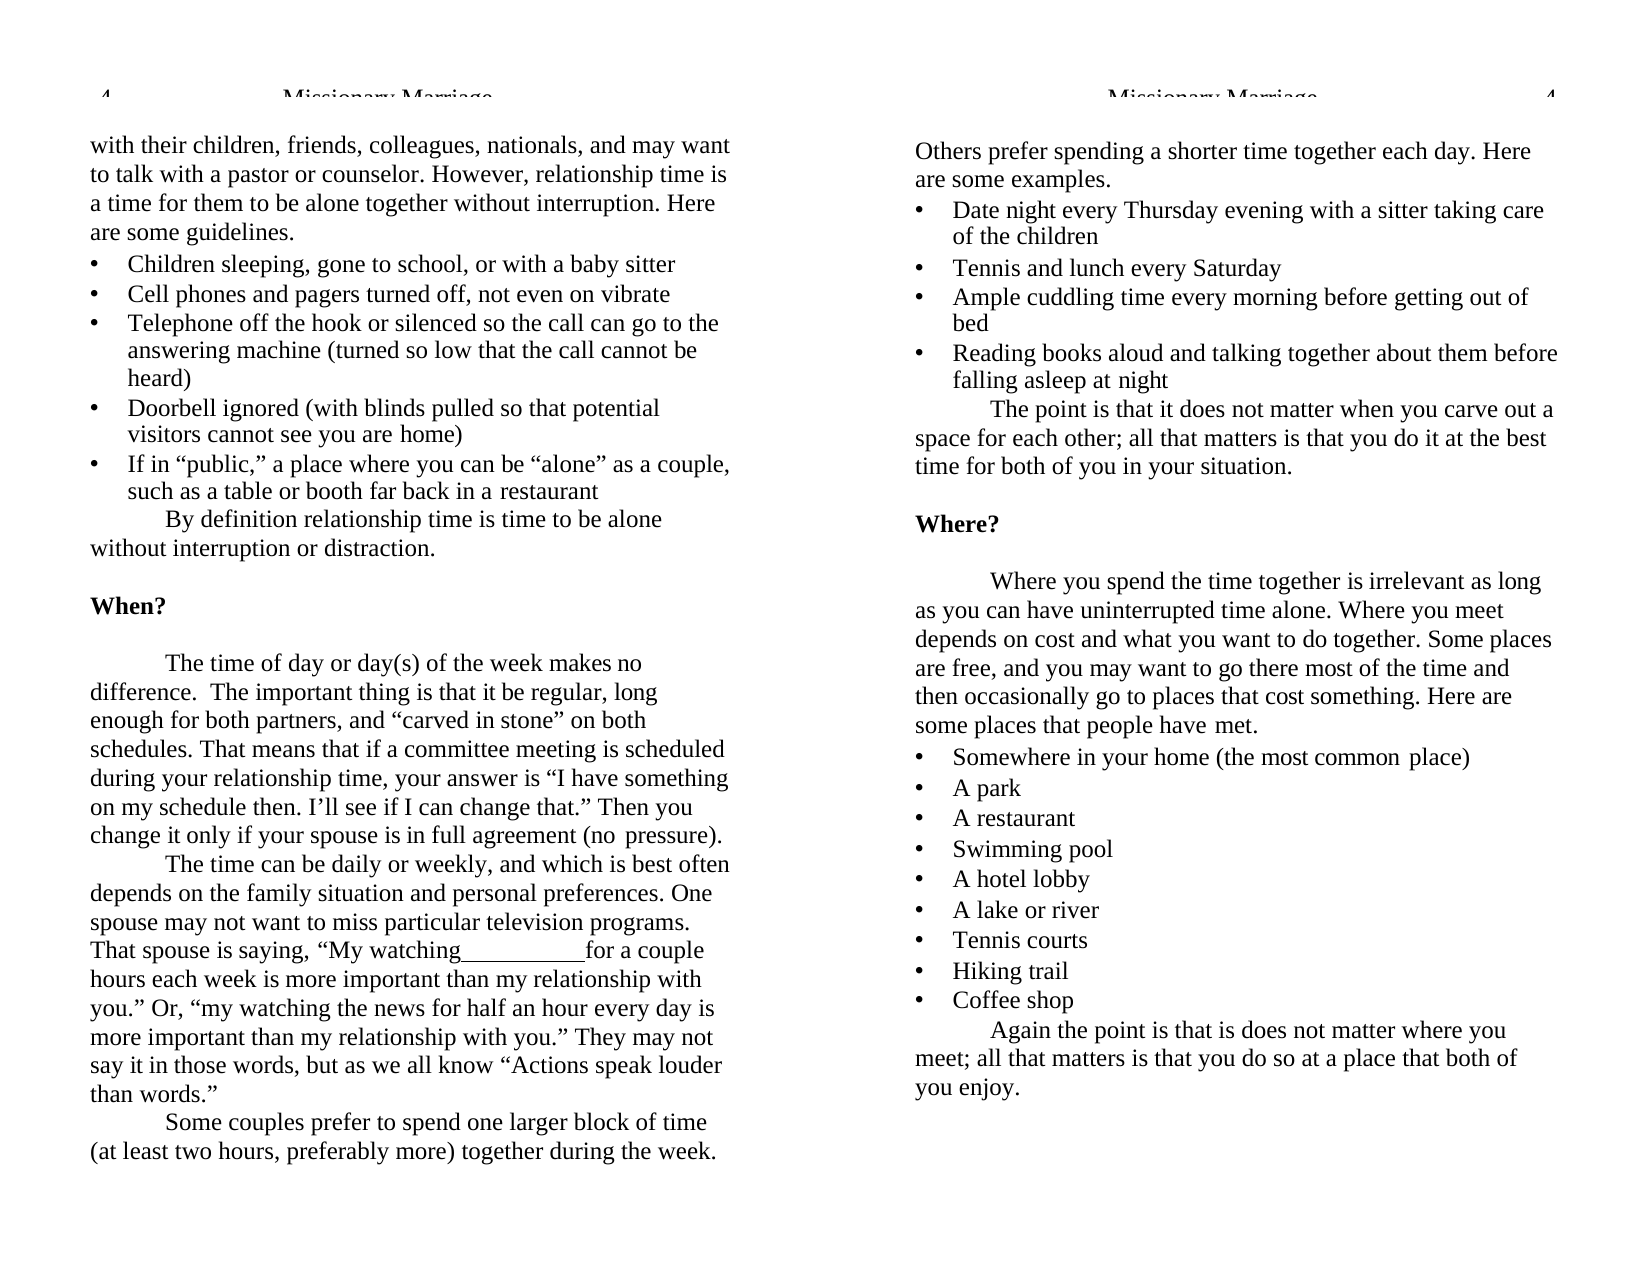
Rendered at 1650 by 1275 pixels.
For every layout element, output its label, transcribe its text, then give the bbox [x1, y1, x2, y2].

text By definition relationship time is time to be alone without interruption or distraction. [90, 504, 736, 562]
list Swimming pool [915, 833, 1573, 863]
list Hiking trail [915, 955, 1573, 985]
text The point is that it does not matter when you carve out a space for each other; all that matters is that you do it at the best time for both of you in your situation. [915, 394, 1556, 480]
list Children sleeping, gone to school, or with a baby sitter [90, 247, 737, 278]
list A park [915, 772, 1573, 802]
text Others prefer spending a shorter time together each day. Here are some examples. [915, 137, 1559, 193]
list Tennis and lunch every Saturday [915, 252, 1573, 283]
list Cell phones and pagers turned off, not even on vibrate [90, 278, 737, 309]
list A lake or river [915, 894, 1573, 924]
list Date night every Thursday evening with a sitter taking care of the children [915, 197, 1546, 250]
list If in “public,” a place where you can be “alone” as a couple, such as a table or booth far back in a restaurant [90, 452, 731, 504]
list A restaurant [915, 802, 1573, 833]
list Tennis courts [915, 924, 1573, 955]
subtitle Where? [915, 509, 1573, 538]
text Where you spend the time together is irrelevant as long as you can have uninterrupted time alone. Where you meet depends on cost and what you want to do together. Some places are free, and you may want to go there most of the time and then occasionally go to places that cost something. Here are some places that people have met. [915, 566, 1553, 739]
list Somewhere in your home (the most common place) [915, 741, 1573, 772]
text The time can be daily or weekly, and which is best often depends on the family situation and personal preferences. One spouse may not want to miss particular television programs. [90, 849, 732, 936]
text That spouse is saying, “My watching for a couple hours each week is more important than my relationship with you.” Or, “my watching the news for half an hour every day is more important than my relationship with you.” They may not say it in those words, but as we all know “Actions speak louder than words.” [90, 936, 724, 1108]
subtitle When? [90, 591, 737, 620]
text Again the point is that is does not matter where you meet; all that matters is that you do so at a place that both of you enjoy. [915, 1015, 1520, 1101]
text with their children, friends, colleagues, nationals, and may want to talk with a pastor or counselor. However, relationship time is a time for them to be alone together without interruption. Here are some guidelines. [90, 130, 736, 245]
list Ample cuddling time every morning before getting out of bed [915, 284, 1529, 337]
text Some couples prefer to spend one larger block of time (at least two hours, preferably more) together during the week. [90, 1108, 724, 1164]
list Coffee shop [915, 985, 1573, 1015]
list A hotel lobby [915, 863, 1573, 894]
text The time of day or day(s) of the week makes no difference. The important thing is that it be regular, long enough for both partners, and “carved in stone” on both schedules. That means that if a committee meeting is scheduled during your relationship time, your answer is “I have something on my schedule then. I’ll see if I can change that.” Then you change it only if your spouse is in full agreement (no pressure). [90, 648, 732, 849]
list Telephone off the hook or silenced so the call can go to the answering machine (turned so low that the call cannot be heard) [90, 309, 719, 392]
list Doorbell ignored (with blinds pulled so that potential visitors cannot see you are home) [90, 395, 660, 448]
list Reading books aloud and talking together about them before falling asleep at night [915, 341, 1558, 393]
